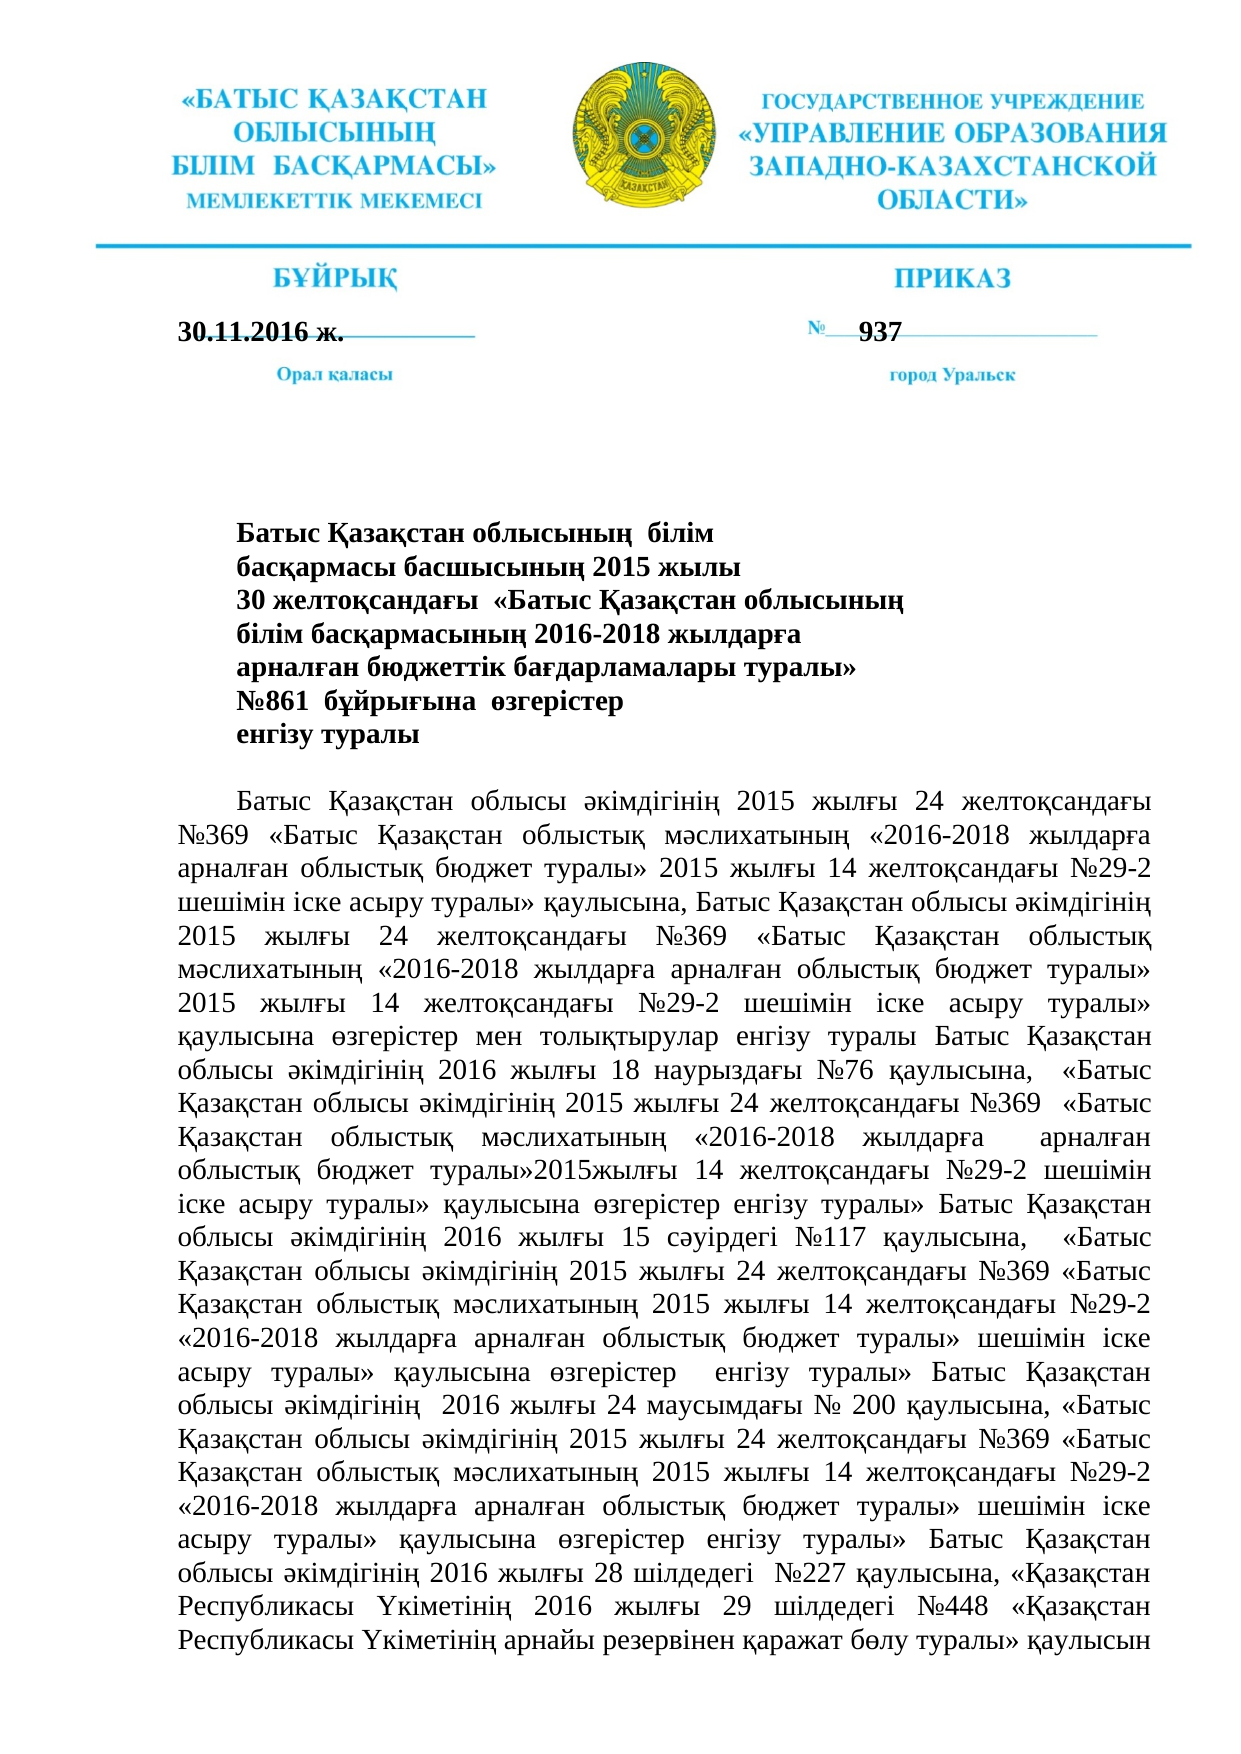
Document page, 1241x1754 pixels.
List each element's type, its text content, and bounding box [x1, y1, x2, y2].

picture [85, 62, 1205, 390]
text енгізу туралы [177, 716, 1152, 750]
text 30.11.2016 ж. 937 [177, 314, 1152, 347]
text білім басқармасының 2016-2018 жылдарға [177, 616, 1152, 649]
text арналған бюджеттік бағдарламалары туралы» [177, 649, 1152, 683]
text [177, 783, 1152, 1656]
text Батыс Қазақстан облысының білім [177, 515, 1152, 549]
text 30 желтоқсандағы «Батыс Қазақстан облысының [177, 582, 1152, 616]
text басқармасы басшысының 2015 жылы [177, 549, 1152, 582]
text №861 бұйрығына өзгерістер [177, 683, 1152, 716]
